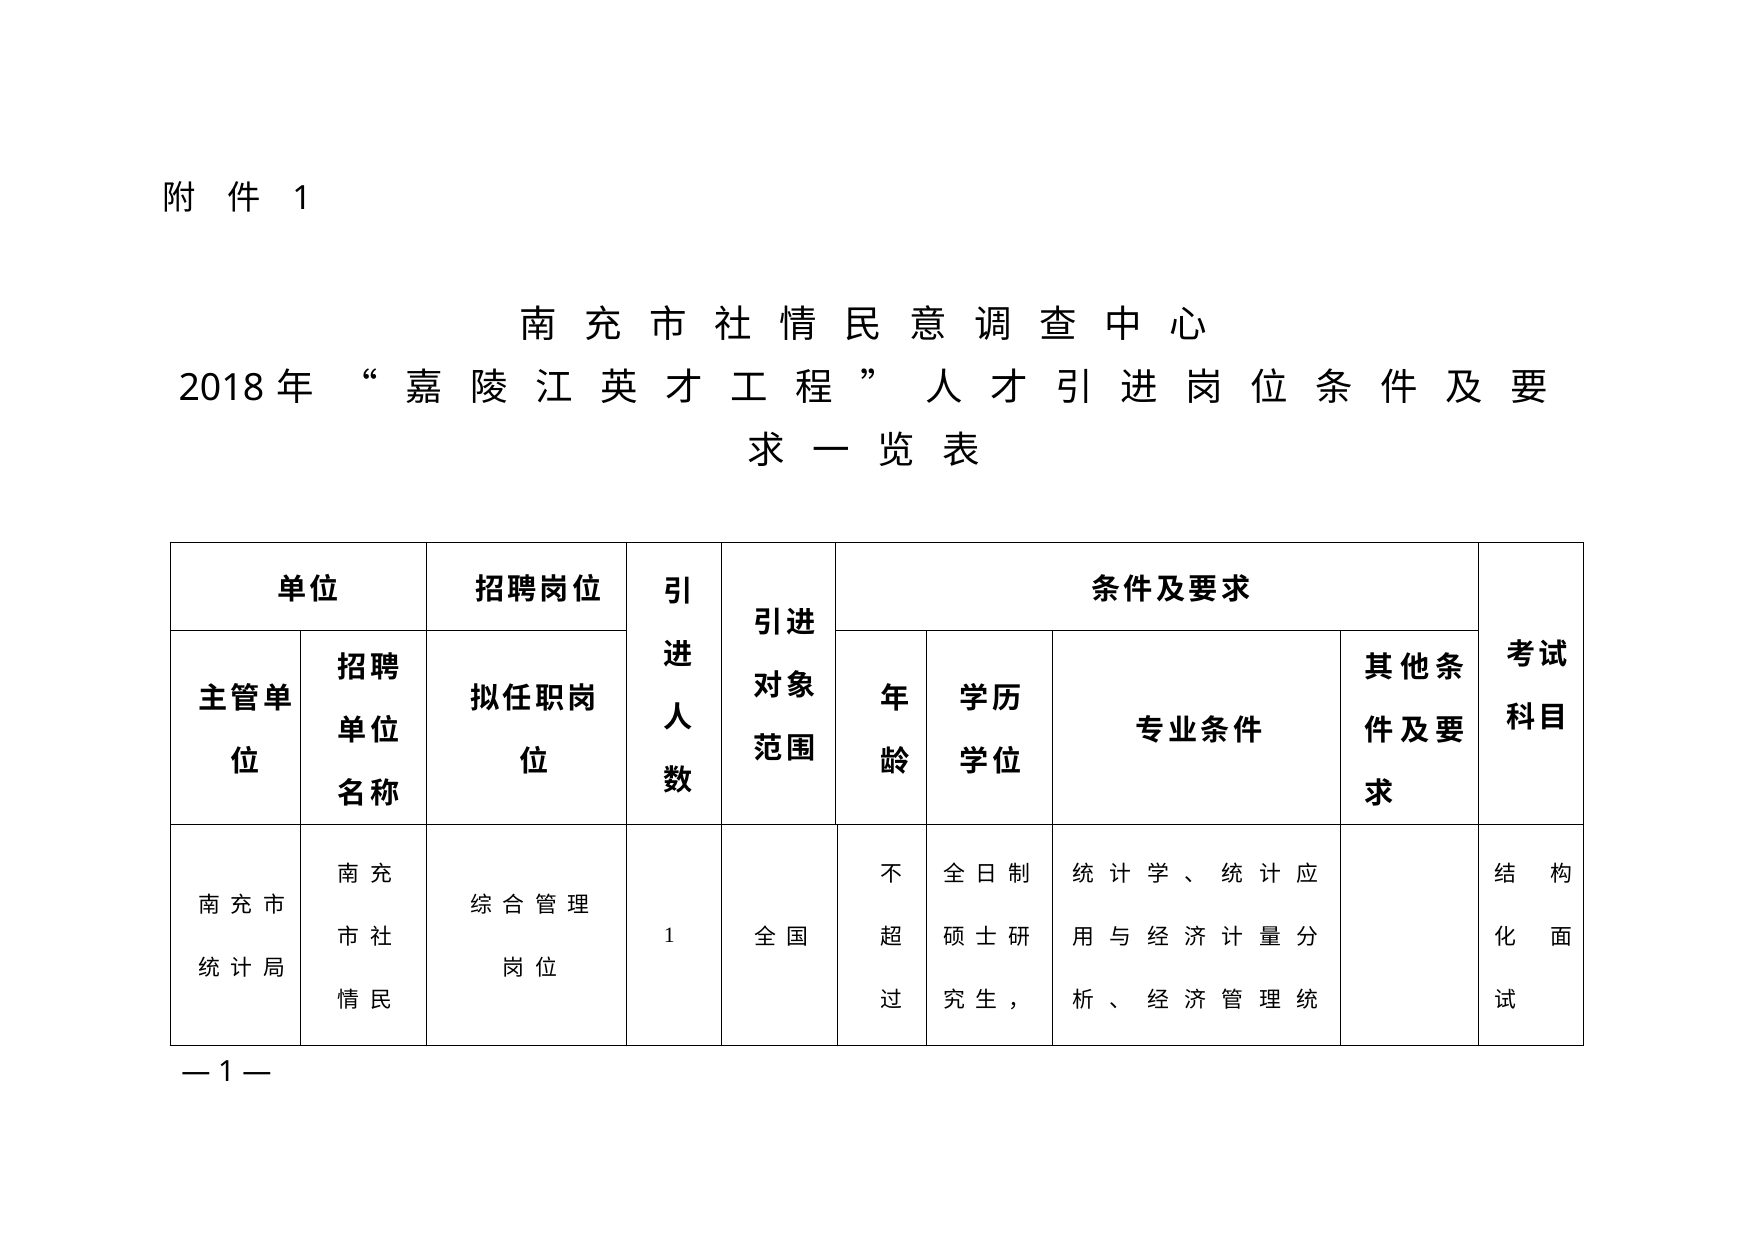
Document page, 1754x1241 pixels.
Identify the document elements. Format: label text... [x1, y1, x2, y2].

table_cell 学历 学位 [927, 631, 1052, 823]
table_cell 其他条件及要求 [1341, 631, 1478, 823]
table_cell 不超过35周岁 [838, 825, 926, 1045]
table_header 引进对象范围 [722, 543, 835, 823]
table_cell 专业条件 [1053, 631, 1340, 823]
table_header 条件及要求 [836, 543, 1478, 630]
table_cell 南充市社情民意调查中心 [301, 825, 426, 1045]
table_cell 南充市 统计局 [171, 825, 300, 1045]
table_cell [1341, 825, 1478, 1045]
table_cell 主管单位 [171, 631, 300, 823]
table_cell 结构化面试 [1479, 825, 1583, 1045]
table_cell 1 [627, 825, 721, 1045]
table_cell 综合管理岗位 [427, 825, 626, 1045]
text 附件1 [162, 164, 1592, 227]
text 2018年“嘉陵江英才工程”人才引进岗位条件及要求一览表 [162, 353, 1592, 479]
table_header 单位 [171, 543, 426, 630]
table_header 考试 科目 [1479, 543, 1583, 823]
table_cell 招聘 单位 名称 [301, 631, 426, 823]
table_cell 全国 [722, 825, 837, 1045]
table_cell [927, 825, 1052, 1045]
table_header 引进 人数 [627, 543, 721, 823]
table_cell 拟任职岗位 [427, 631, 626, 823]
table_cell 年龄 [836, 631, 926, 823]
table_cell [1053, 825, 1340, 1045]
table_header 招聘岗位 [427, 543, 626, 630]
text 南充市社情民意调查中心 [162, 290, 1592, 353]
